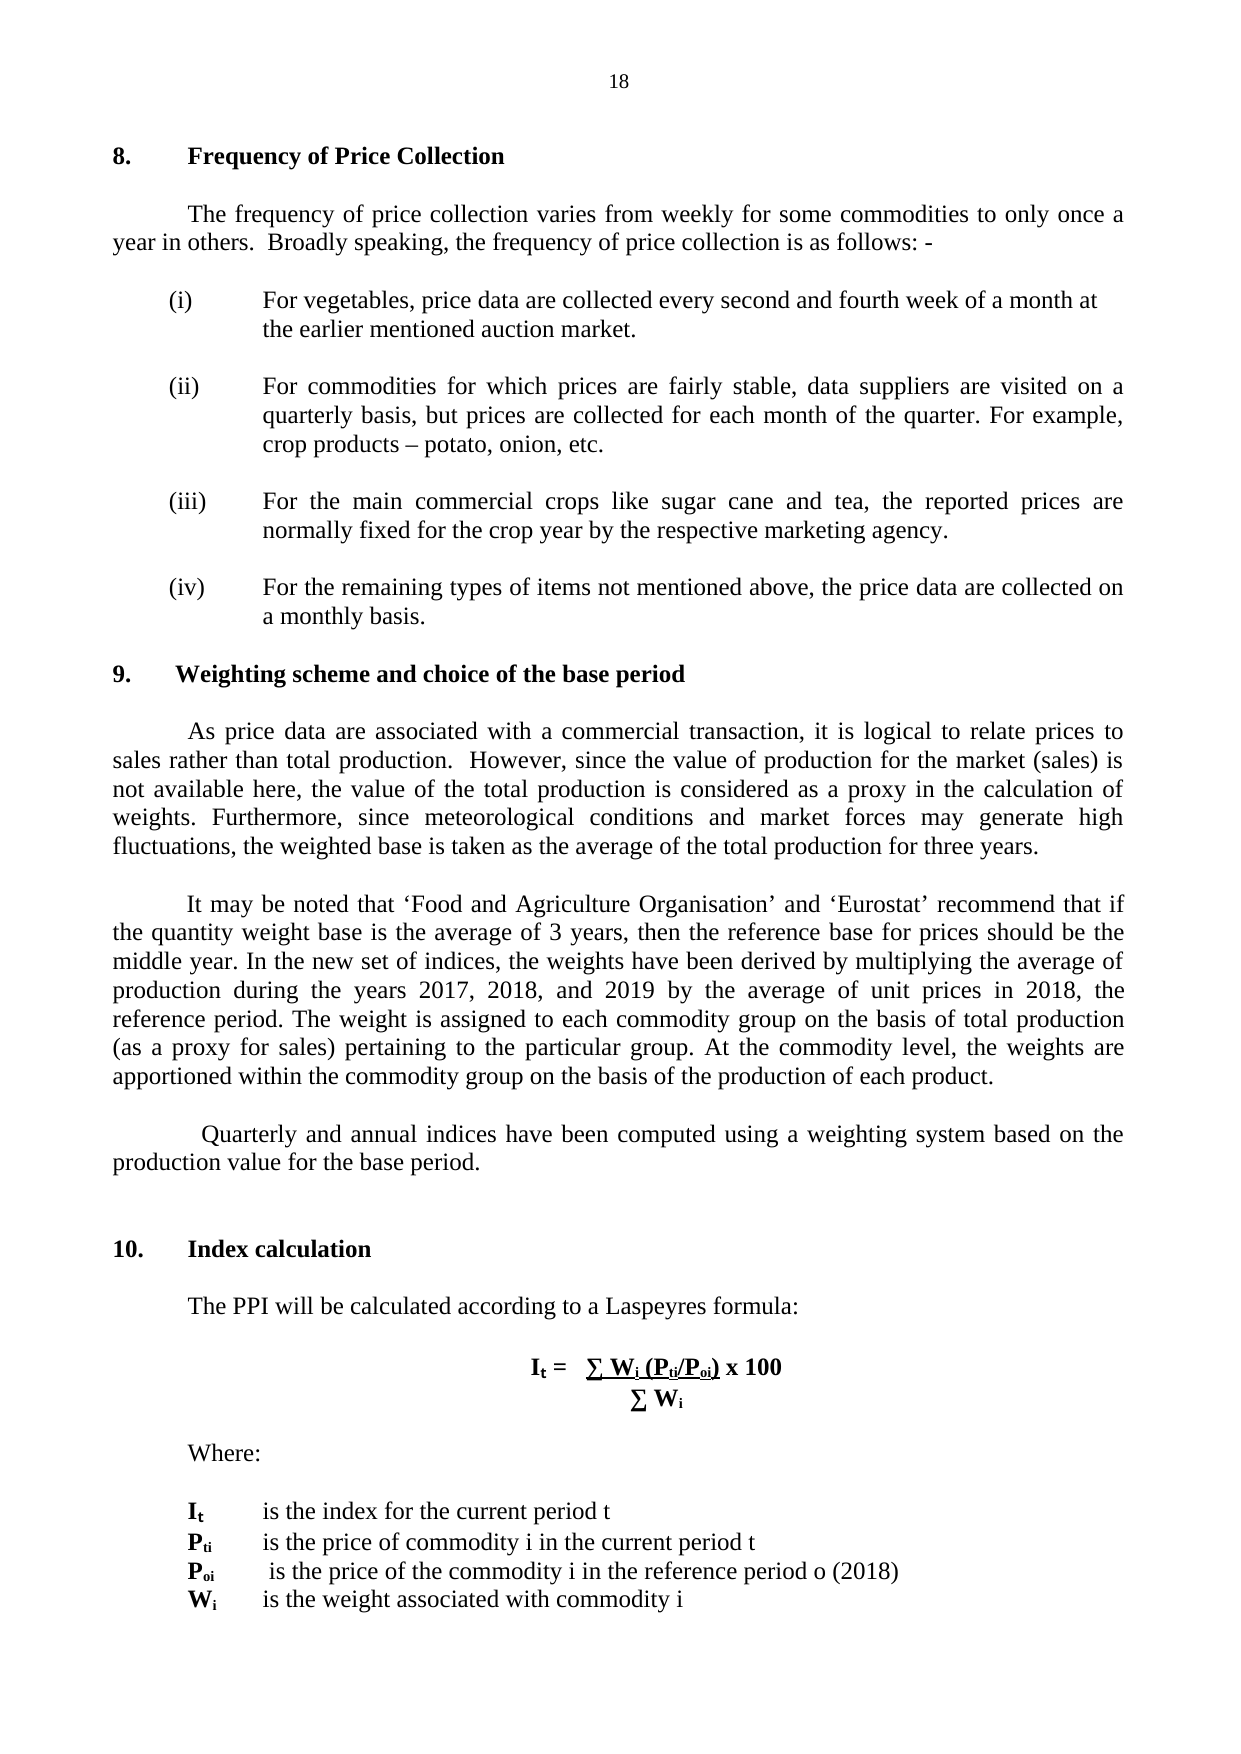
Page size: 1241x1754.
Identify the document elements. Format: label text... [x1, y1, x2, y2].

text Pti is the price of commodity i in the current period t [112, 1527, 1125, 1556]
text It = ∑ Wi (Pti/Poi) x 100 [187, 1349, 1125, 1383]
text Where: [112, 1438, 1125, 1467]
list For the remaining types of items not mentioned above, the price data are collected on a monthly basis. [169, 572, 1125, 630]
text Quarterly and annual indices have been computed using a weighting system based on the production value for the base period. [112, 1119, 1125, 1176]
text ∑ Wi [112, 1383, 1125, 1412]
text It is the index for the current period t [112, 1493, 1125, 1527]
text It may be noted that ‘Food and Agriculture Organisation’ and ‘Eurostat’ recommend that if the quantity weight base is the average of 3 years, then the reference base for prices should be the middle year. In the new set of indices, the weights have been derived by multiplying the average of production during the years 2017, 2018, and 2019 by the average of unit prices in 2018, the reference period. The weight is assigned to each commodity group on the basis of total production (as a proxy for sales) pertaining to the particular group. At the commodity level, the weights are apportioned within the commodity group on the basis of the production of each product. [112, 889, 1125, 1090]
text 9. Weighting scheme and choice of the base period [112, 659, 1125, 687]
text Wi is the weight associated with commodity i [112, 1584, 1125, 1613]
list For commodities for which prices are fairly stable, data suppliers are visited on a quarterly basis, but prices are collected for each month of the quarter. For example, crop products – potato, onion, etc. [169, 371, 1125, 457]
text Poi is the price of the commodity i in the reference period o (2018) [112, 1556, 1125, 1584]
text 8. Frequency of Price Collection [112, 141, 1125, 170]
list For the main commercial crops like sugar cane and tea, the reported prices are normally fixed for the crop year by the respective marketing agency. [169, 486, 1125, 544]
list For vegetables, price data are collected every second and fourth week of a month at the earlier mentioned auction market. [169, 285, 1125, 342]
text 10. Index calculation [112, 1234, 1125, 1262]
text The frequency of price collection varies from weekly for some commodities to only once a year in others. Broadly speaking, the frequency of price collection is as follows: - [112, 199, 1125, 256]
text As price data are associated with a commercial transaction, it is logical to relate prices to sales rather than total production. However, since the value of production for the market (sales) is not available here, the value of the total production is considered as a proxy in the calculation of weights. Furthermore, since meteorological conditions and market forces may generate high fluctuations, the weighted base is taken as the average of the total production for three years. [112, 716, 1125, 860]
text The PPI will be calculated according to a Laspeyres formula: [187, 1291, 1125, 1320]
